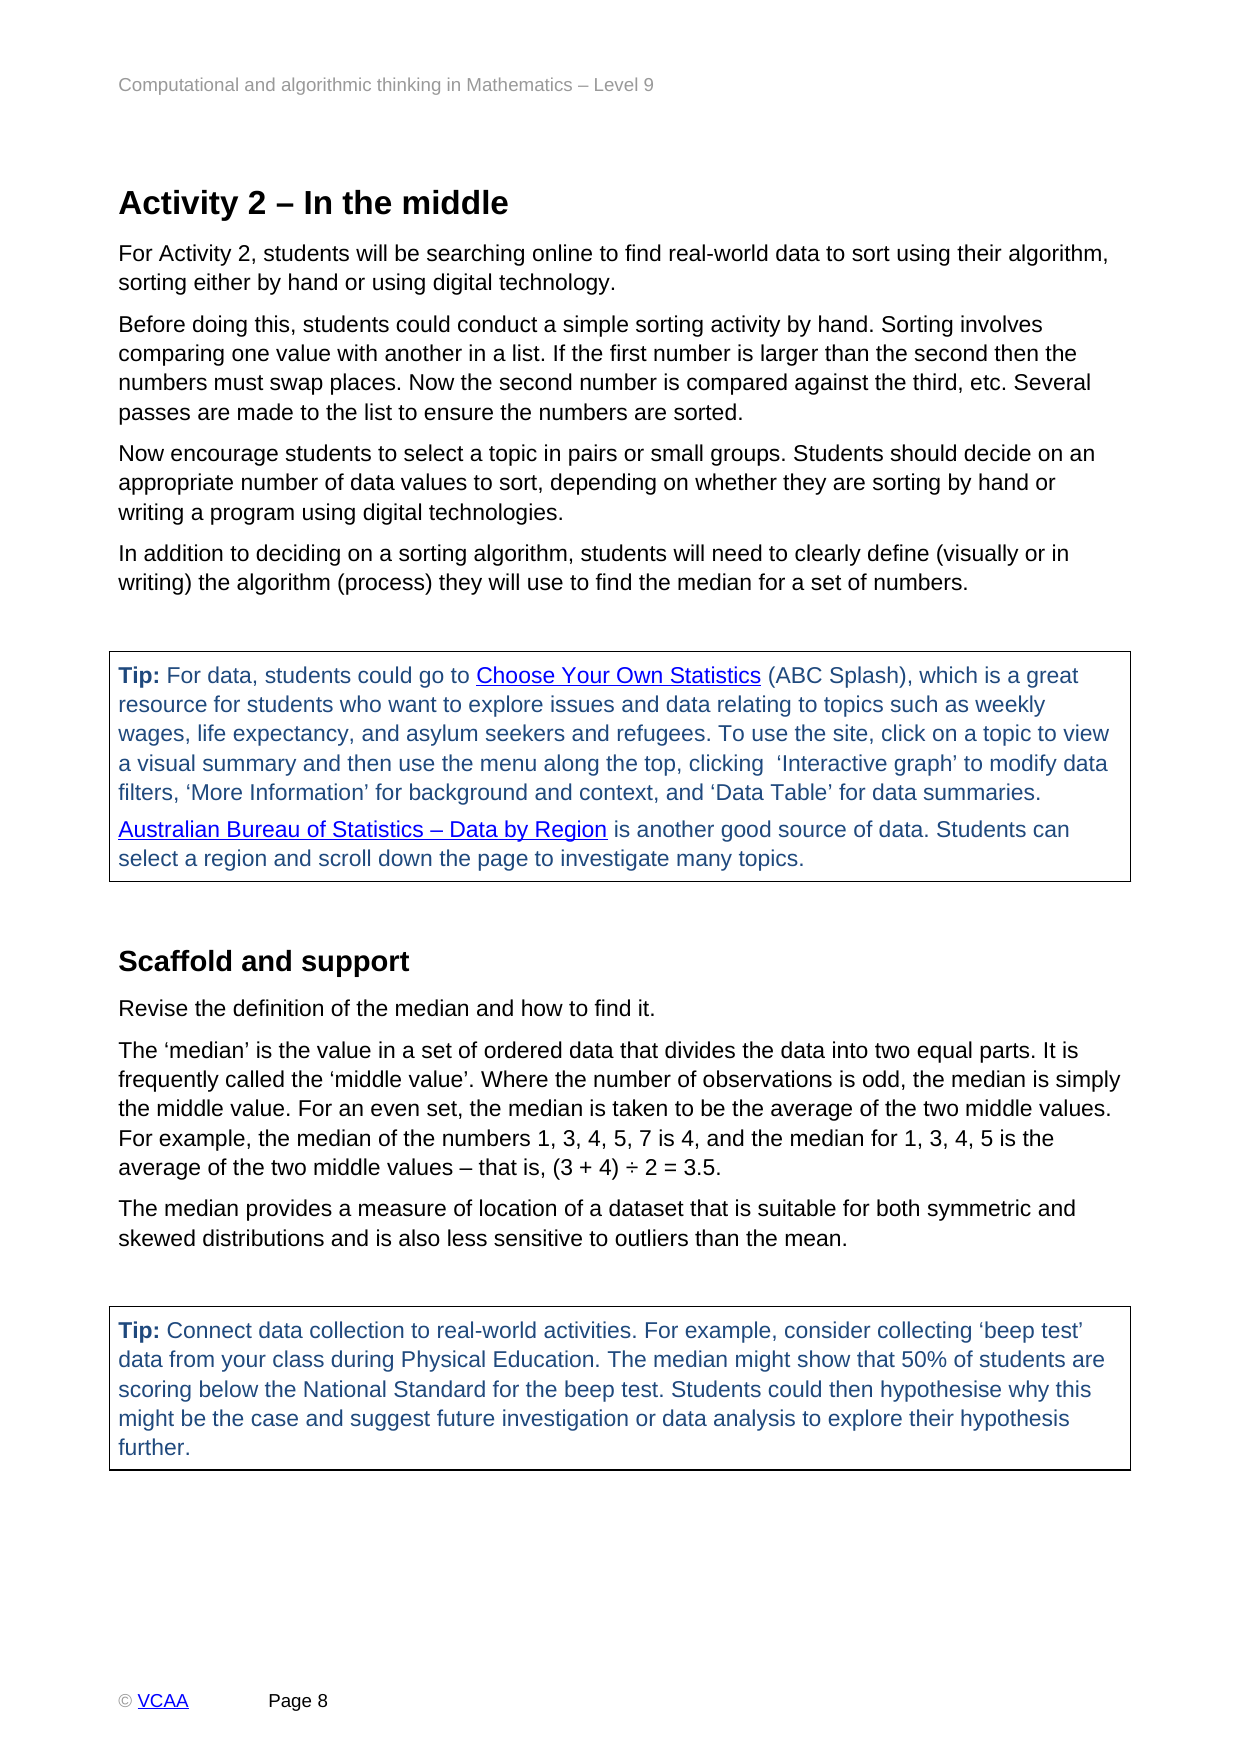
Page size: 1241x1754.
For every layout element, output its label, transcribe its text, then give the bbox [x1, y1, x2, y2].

text For Activity 2, students will be searching online to find real-world data to sort using their algorithm, sorting either by hand or using digital technology. [118, 238, 1122, 297]
subtitle Activity 2 – In the middle [118, 184, 1122, 222]
text Before doing this, students could conduct a simple sorting activity by hand. Sorting involves comparing one value with another in a list. If the first number is larger than the second then the numbers must swap places. Now the second number is compared against the third, etc. Several passes are made to the list to ensure the numbers are sorted. [118, 309, 1122, 426]
text Tip: Connect data collection to real-world activities. For example, consider collecting ‘beep test’ data from your class during Physical Education. The median might show that 50% of students are scoring below the National Standard for the beep test. Students could then hypothesise why this might be the case and suggest future investigation or data analysis to explore their hypothesis further. [110, 1307, 1130, 1469]
subtitle Scaffold and support [118, 941, 1122, 979]
text In addition to deciding on a sorting algorithm, students will need to clearly define (visually or in writing) the algorithm (process) they will use to find the median for a set of numbers. [118, 538, 1122, 597]
text The median provides a measure of location of a dataset that is suitable for both symmetric and skewed distributions and is also less sensitive to outliers than the mean. [118, 1193, 1122, 1252]
text Australian Bureau of Statistics – Data by Region is another good source of data. Students can select a region and scroll down the page to investigate many topics. [110, 805, 1130, 881]
text Tip: For data, students could go to Choose Your Own Statistics (ABC Splash), which is a great resource for students who want to explore issues and data relating to topics such as weekly wages, life expectancy, and asylum seekers and refugees. To use the site, click on a topic to view a visual summary and then use the menu along the top, clicking ‘Interactive graph’ to modify data filters, ‘More Information’ for background and context, and ‘Data Table’ for data summaries. [110, 652, 1130, 805]
text Revise the definition of the median and how to find it. [118, 993, 1122, 1023]
text The ‘median’ is the value in a set of ordered data that divides the data into two equal parts. It is frequently called the ‘middle value’. Where the number of observations is odd, the median is simply the middle value. For an even set, the median is taken to be the average of the two middle values. For example, the median of the numbers 1, 3, 4, 5, 7 is 4, and the median for 1, 3, 4, 5 is the average of the two middle values – that is, (3 + 4) ÷ 2 = 3.5. [118, 1035, 1122, 1181]
text Now encourage students to select a topic in pairs or small groups. Students should decide on an appropriate number of data values to sort, depending on whether they are sorting by hand or writing a program using digital technologies. [118, 438, 1122, 526]
